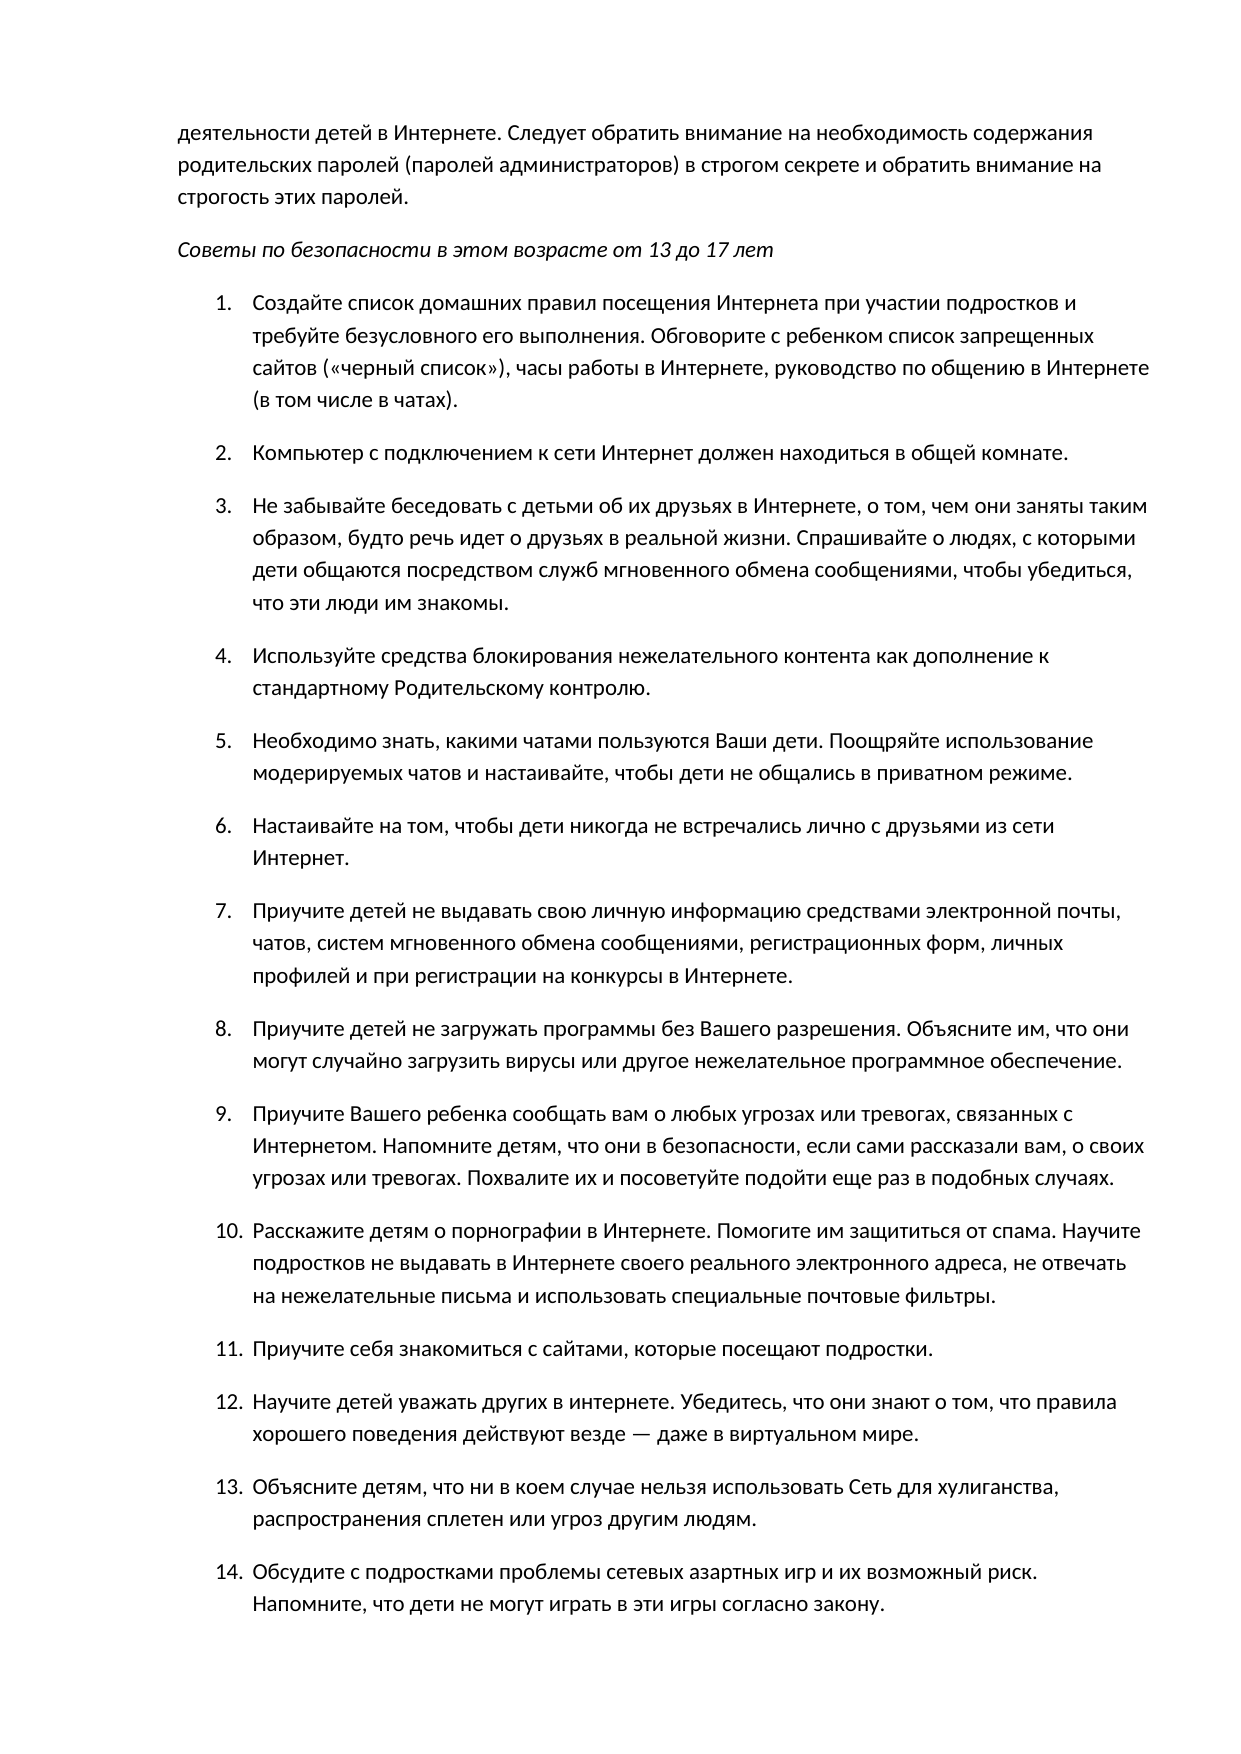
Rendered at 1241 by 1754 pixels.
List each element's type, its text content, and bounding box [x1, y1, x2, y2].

list Приучите детей не выдавать свою личную информацию средствами электронной почты, чатов, систем мгновенного обмена сообщениями, регистрационных форм, личных профилей и при регистрации на конкурсы в Интернете. [215, 896, 1152, 989]
list Научите детей уважать других в интернете. Убедитесь, что они знают о том, что правила хорошего поведения действуют везде — даже в виртуальном мире. [215, 1387, 1152, 1447]
list Приучите Вашего ребенка сообщать вам о любых угрозах или тревогах, связанных с Интернетом. Напомните детям, что они в безопасности, если сами рассказали вам, о своих угрозах или тревогах. Похвалите их и посоветуйте подойти еще раз в подобных случаях. [215, 1099, 1152, 1191]
list Обсудите с подростками проблемы сетевых азартных игр и их возможный риск. Напомните, что дети не могут играть в эти игры согласно закону. [215, 1557, 1152, 1617]
list Расскажите детям о порнографии в Интернете. Помогите им защититься от спама. Научите подростков не выдавать в Интернете своего реального электронного адреса, не отвечать на нежелательные письма и использовать специальные почтовые фильтры. [215, 1216, 1152, 1309]
list Необходимо знать, какими чатами пользуются Ваши дети. Поощряйте использование модерируемых чатов и настаивайте, чтобы дети не общались в приватном режиме. [215, 726, 1152, 786]
list Настаивайте на том, чтобы дети никогда не встречались лично с друзьями из сети Интернет. [215, 811, 1152, 871]
list Используйте средства блокирования нежелательного контента как дополнение к стандартному Родительскому контролю. [215, 641, 1152, 701]
list Приучите детей не загружать программы без Вашего разрешения. Объясните им, что они могут случайно загрузить вирусы или другое нежелательное программное обеспечение. [215, 1014, 1152, 1074]
list Приучите себя знакомиться с сайтами, которые посещают подростки. [215, 1334, 1152, 1362]
list Не забывайте беседовать с детьми об их друзьях в Интернете, о том, чем они заняты таким образом, будто речь идет о друзьях в реальной жизни. Спрашивайте о людях, с которыми дети общаются посредством служб мгновенного обмена сообщениями, чтобы убедиться, что эти люди им знакомы. [215, 491, 1152, 616]
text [177, 118, 1152, 211]
list Объясните детям, что ни в коем случае нельзя использовать Сеть для хулиганства, распространения сплетен или угроз другим людям. [215, 1472, 1152, 1532]
list Создайте список домашних правил посещения Интернета при участии подростков и требуйте безусловного его выполнения. Обговорите с ребенком список запрещенных сайтов («черный список»), часы работы в Интернете, руководство по общению в Интернете (в том числе в чатах). [215, 288, 1152, 413]
text Советы по безопасности в этом возрасте от 13 до 17 лет [177, 236, 1152, 263]
list Компьютер с подключением к сети Интернет должен находиться в общей комнате. [215, 438, 1152, 466]
